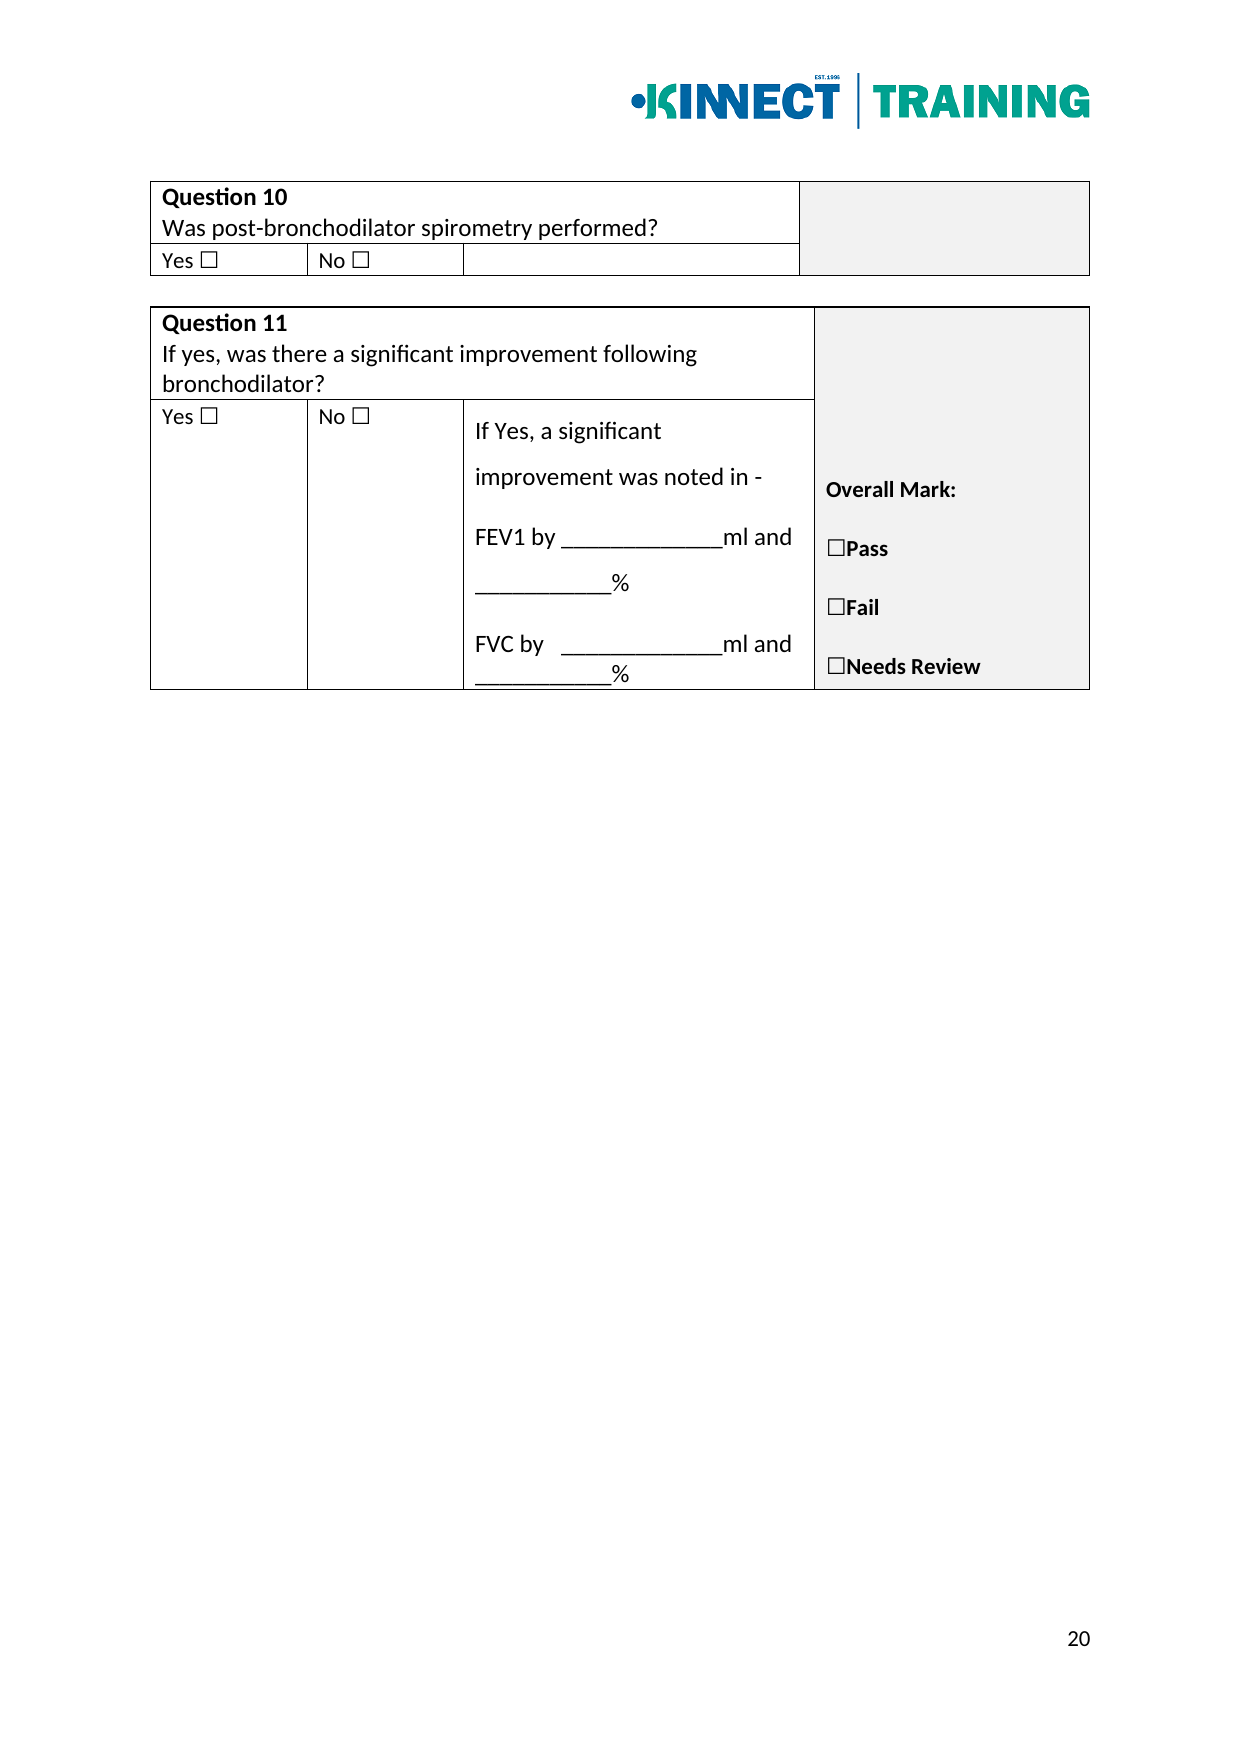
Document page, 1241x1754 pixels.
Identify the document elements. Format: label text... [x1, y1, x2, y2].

table_cell No [308, 400, 463, 689]
table_cell Yes [151, 244, 307, 275]
picture [631, 73, 1091, 132]
table_cell [464, 244, 799, 275]
table_cell Yes [151, 400, 307, 689]
table_header Question 10 Was post-bronchodilator spirometry performed? [151, 182, 799, 243]
table_header [800, 182, 1089, 275]
table_cell No [308, 244, 463, 275]
table_cell If Yes, a significant improvement was noted in - FEV1 by _____________ml and ___________% FVC by _____________ml and ___________% [464, 400, 814, 689]
table_header Question 11 If yes, was there a significant improvement following bronchodilator? [151, 308, 814, 399]
table_header Overall Mark: Pass Fail Needs Review [815, 308, 1089, 689]
